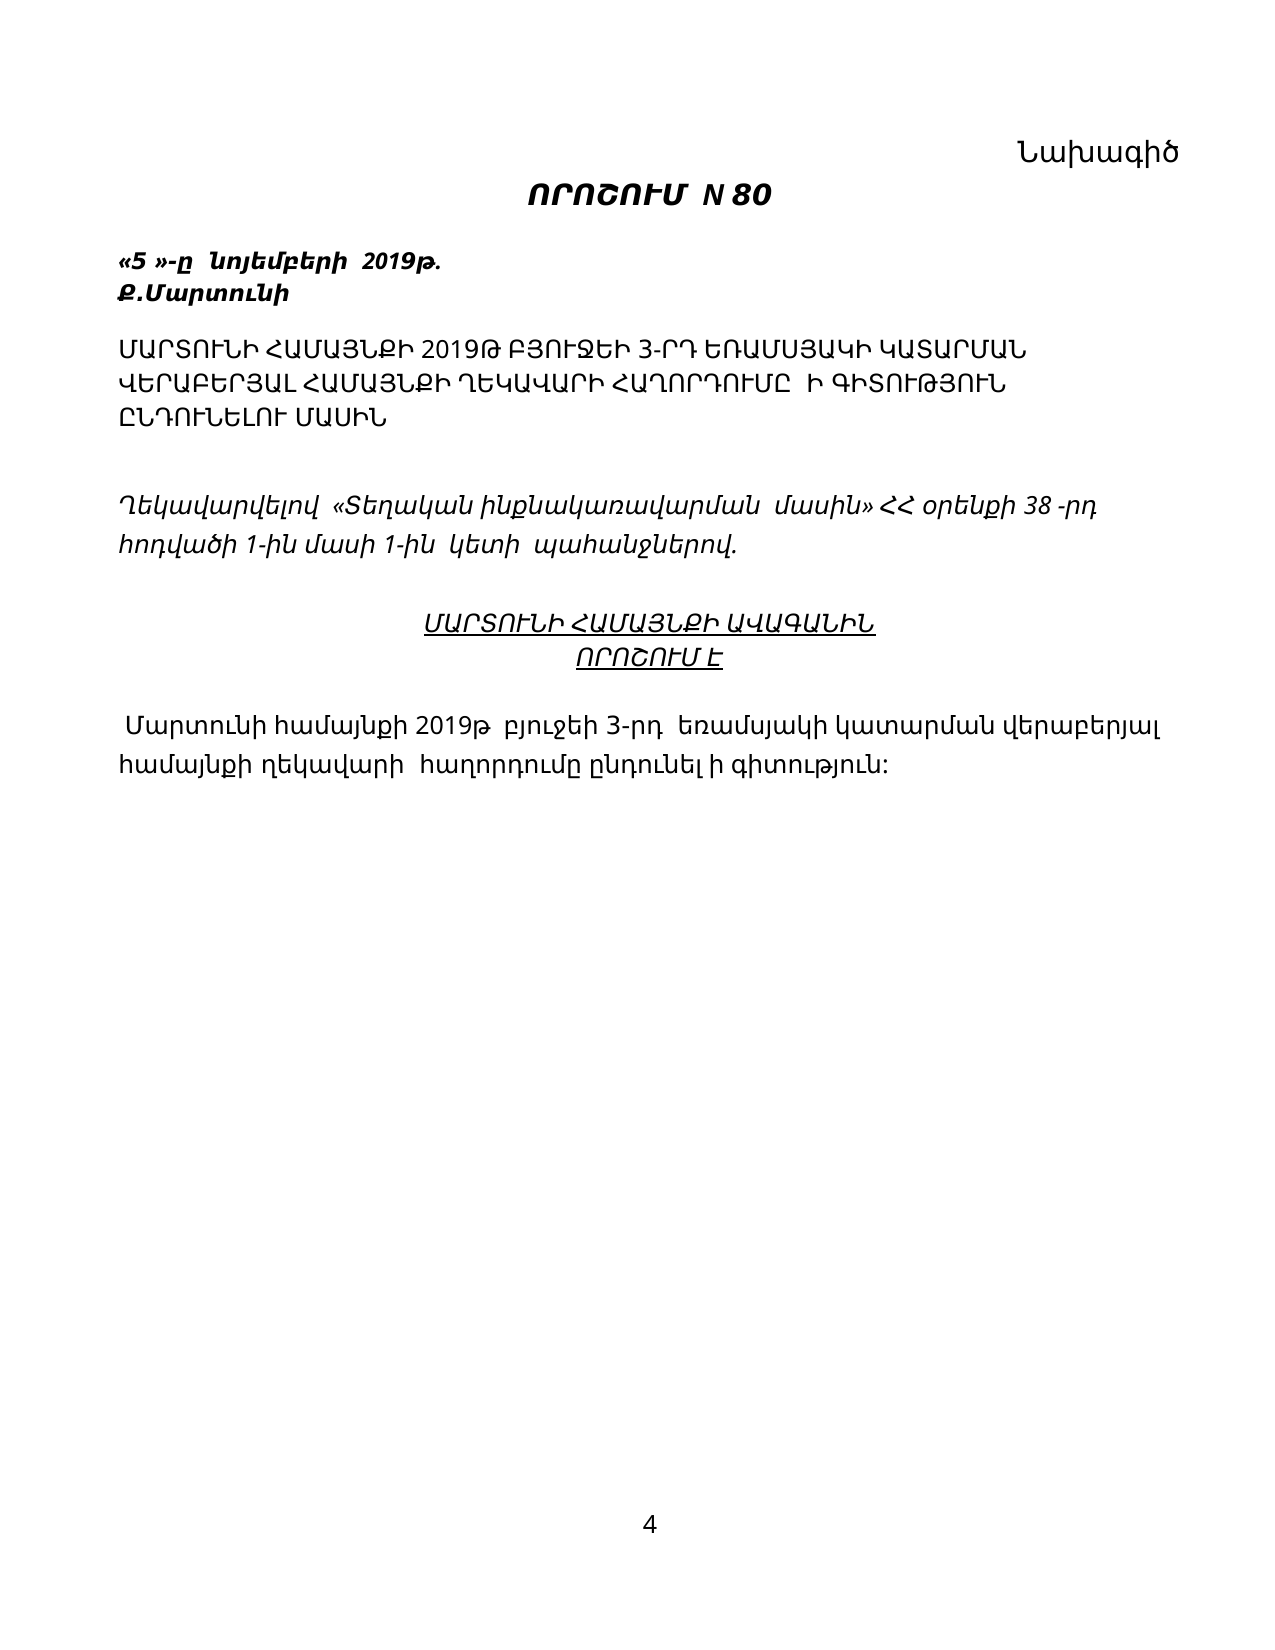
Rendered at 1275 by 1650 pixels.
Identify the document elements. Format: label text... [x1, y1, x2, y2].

text ՈՐՈՇՈՒՄ N 80 [118, 174, 1181, 214]
text ՄԱՐՏՈՒՆԻ ՀԱՄԱՅՆՔԻ ԱՎԱԳԱՆԻՆ [118, 605, 1181, 639]
text Մարտունի համայնքի 2019թ բյուջեի 3-րդ եռամսյակի կատարման վերաբերյալ համայնքի ղեկավարի հաղորդումը ընդունել ի գիտություն: [118, 708, 1181, 781]
text Նախագիծ [118, 135, 1181, 169]
text Ղեկավարվելով «Տեղական ինքնակառավարման մասին» ՀՀ օրենքի 38 -րդ հոդվածի 1-ին մասի 1-ին կետի պահանջներով. [118, 488, 1181, 561]
text ՈՐՈՇՈՒՄ Է [118, 639, 1181, 673]
text ՄԱՐՏՈՒՆԻ ՀԱՄԱՅՆՔԻ 2019Թ ԲՅՈՒՋԵԻ 3-ՐԴ ԵՌԱՄՍՅԱԿԻ ԿԱՏԱՐՄԱՆ ՎԵՐԱԲԵՐՅԱԼ ՀԱՄԱՅՆՔԻ ՂԵԿԱՎԱՐԻ ՀԱՂՈՐԴՈՒՄԸ Ի ԳԻՏՈՒԹՅՈՒՆ ԸՆԴՈՒՆԵԼՈՒ ՄԱՍԻՆ [118, 331, 1181, 433]
text «5 »-ը նոյեմբերի 2019թ. Ք.Մարտունի [118, 245, 1181, 307]
